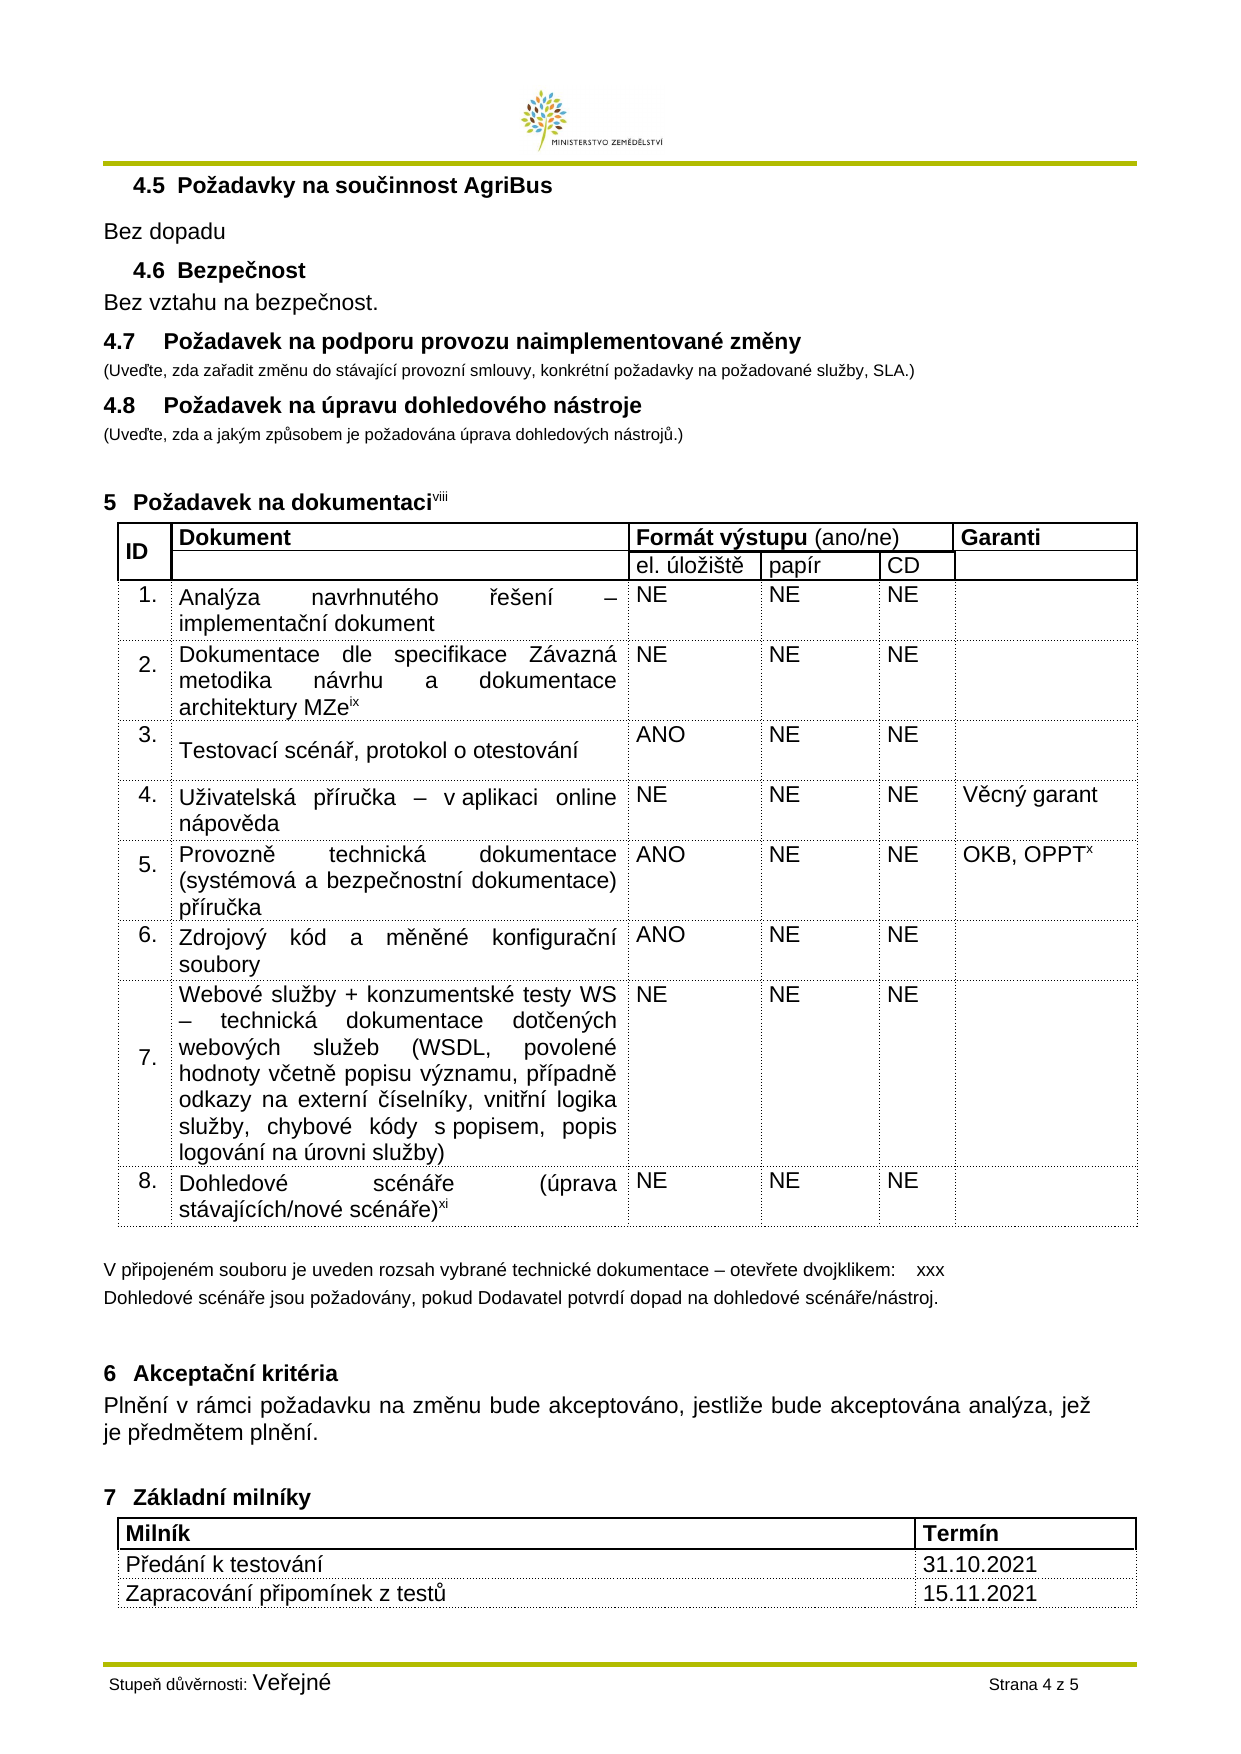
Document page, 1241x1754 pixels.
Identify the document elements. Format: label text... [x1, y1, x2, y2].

table_cell CD [881, 553, 954, 579]
table_cell 31.10.2021 [915, 1548, 1136, 1577]
table_cell NE [629, 780, 761, 840]
table_cell [956, 551, 1136, 579]
table_cell ANO [629, 840, 761, 920]
table_header Garanti [954, 524, 1136, 550]
table_header Dokument [173, 524, 628, 550]
table_cell NE [761, 980, 879, 1166]
table_cell Předání k testování [118, 1549, 915, 1577]
table_cell [955, 980, 1137, 1166]
subtitle Požadavek na úpravu dohledového nástroje [103, 392, 1092, 419]
table_cell NE [880, 840, 955, 920]
text (Uveďte, zda zařadit změnu do stávající provozní smlouvy, konkrétní požadavky na požadované služby, SLA.) [103, 361, 1092, 380]
text V připojeném souboru je uveden rozsah vybrané technické dokumentace – otevřete dvojklikem: xxx [103, 1259, 1137, 1281]
table_header Milník [119, 1519, 914, 1548]
table_cell Dohledové scénáře (úprava stávajících/nové scénáře) [171, 1166, 628, 1226]
text Dohledové scénáře jsou požadovány, pokud Dodavatel potvrdí dopad na dohledové scénáře/nástroj. [103, 1287, 1137, 1308]
table_cell [955, 581, 1137, 640]
table_cell NE [761, 640, 879, 720]
table_cell NE [761, 1166, 879, 1226]
table_cell [118, 840, 171, 920]
table_cell NE [629, 640, 761, 720]
table_cell Uživatelská příručka – v aplikaci online nápověda [171, 780, 628, 840]
table_cell NE [629, 1166, 761, 1226]
table_cell Analýza navrhnutého řešení – implementační dokument [171, 581, 628, 640]
table_cell [118, 780, 171, 840]
table_cell [118, 580, 171, 640]
table_cell [118, 920, 171, 980]
table_cell NE [629, 980, 761, 1166]
text Bez dopadu [103, 218, 1092, 244]
subtitle Akceptační kritéria [103, 1360, 1092, 1386]
table_cell NE [761, 720, 879, 780]
table_cell [955, 1166, 1137, 1226]
table_cell [955, 720, 1137, 780]
table_cell [118, 720, 171, 780]
table_cell Zapracování připomínek z testů [118, 1578, 915, 1607]
table_cell Provozně technická dokumentace (systémová a bezpečnostní dokumentace) příručka [171, 840, 628, 920]
table_cell NE [761, 920, 879, 980]
subtitle Požadavek na dokumentaci [103, 489, 1092, 516]
text Bez vztahu na bezpečnost. [103, 289, 1092, 316]
table_cell [173, 551, 628, 579]
table_cell NE [761, 840, 879, 920]
subtitle Bezpečnost [133, 257, 1092, 283]
table_cell NE [880, 581, 955, 640]
table_cell NE [629, 581, 761, 640]
table_cell NE [880, 920, 955, 980]
table_cell Věcný garant [955, 780, 1137, 840]
table_cell [118, 1166, 171, 1226]
table_cell NE [880, 720, 955, 780]
table_cell NE [880, 980, 955, 1166]
table_cell papír [762, 553, 879, 579]
table_cell NE [880, 780, 955, 840]
table_cell NE [880, 640, 955, 720]
table_cell [955, 920, 1137, 980]
table_cell Zdrojový kód a měněné konfigurační soubory [171, 920, 628, 980]
picture [519, 85, 665, 155]
table_header Formát výstupu (ano/ne) [630, 524, 952, 550]
table_cell [118, 640, 171, 720]
text Plnění v rámci požadavku na změnu bude akceptováno, jestliže bude akceptována analýza, jež je předmětem plnění. [103, 1392, 1092, 1445]
table_cell OKB, OPPT [955, 840, 1137, 920]
table_cell [955, 640, 1137, 720]
table_cell ANO [629, 920, 761, 980]
subtitle Požadavek na podporu provozu naimplementované změny [103, 328, 1092, 354]
table_cell 15.11.2021 [915, 1578, 1136, 1607]
table_cell Testovací scénář, protokol o otestování [171, 720, 628, 780]
subtitle Základní milníky [103, 1484, 1092, 1510]
table_cell el. úložiště [630, 553, 760, 579]
table_header ID [119, 524, 170, 579]
table_header Termín [916, 1519, 1135, 1548]
table_cell ANO [629, 720, 761, 780]
subtitle Požadavky na součinnost AgriBus [133, 172, 1092, 198]
table_cell Dokumentace dle specifikace Závazná metodika návrhu a dokumentace architektury MZe [171, 640, 628, 720]
table_cell Webové služby + konzumentské testy WS – technická dokumentace dotčených webových služeb (WSDL, povolené hodnoty včetně popisu významu, případně odkazy na externí číselníky, vnitřní logika služby, chybové kódy s popisem, popis logování na úrovni služby) [171, 980, 628, 1166]
table_cell [118, 980, 171, 1166]
table_cell NE [880, 1166, 955, 1226]
table_cell NE [761, 780, 879, 840]
text (Uveďte, zda a jakým způsobem je požadována úprava dohledových nástrojů.) [103, 425, 1092, 444]
table_cell NE [761, 581, 879, 640]
